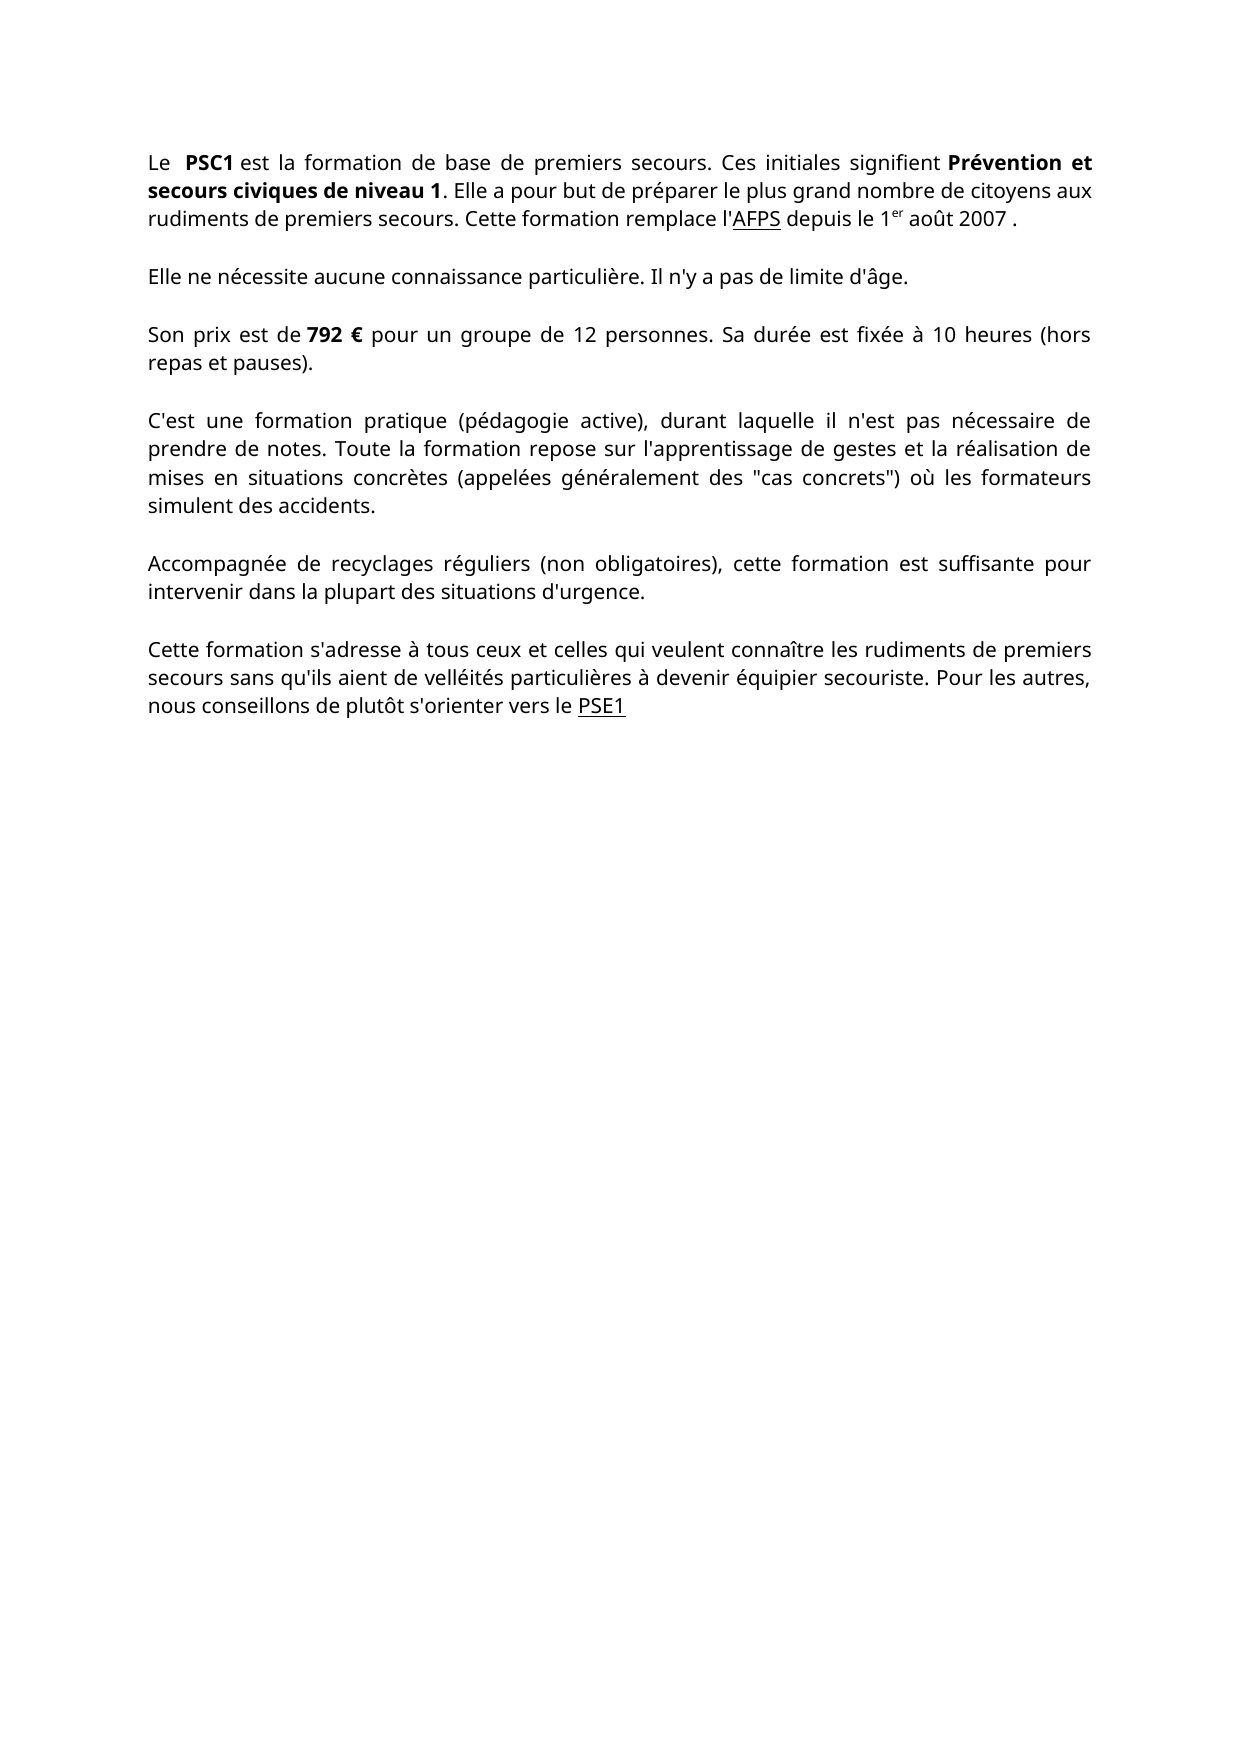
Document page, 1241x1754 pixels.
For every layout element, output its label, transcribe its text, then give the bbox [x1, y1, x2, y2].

text Le PSC1 est la formation de base de premiers secours. Ces initiales signifient Prévention et secours civiques de niveau 1. Elle a pour but de préparer le plus grand nombre de citoyens aux rudiments de premiers secours. Cette formation remplace l'AFPS depuis le 1er août 2007 . [148, 148, 1093, 233]
text Elle ne nécessite aucune connaissance particulière. Il n'y a pas de limite d'âge. [148, 262, 1093, 291]
text Son prix est de 792 € pour un groupe de 12 personnes. Sa durée est fixée à 10 heures (hors repas et pauses). [148, 320, 1093, 377]
text Accompagnée de recyclages réguliers (non obligatoires), cette formation est suffisante pour intervenir dans la plupart des situations d'urgence. [148, 549, 1093, 606]
text C'est une formation pratique (pédagogie active), durant laquelle il n'est pas nécessaire de prendre de notes. Toute la formation repose sur l'apprentissage de gestes et la réalisation de mises en situations concrètes (appelées généralement des "cas concrets") où les formateurs simulent des accidents. [148, 406, 1093, 519]
text Cette formation s'adresse à tous ceux et celles qui veulent connaître les rudiments de premiers secours sans qu'ils aient de velléités particulières à devenir équipier secouriste. Pour les autres, nous conseillons de plutôt s'orienter vers le PSE1 [148, 635, 1093, 720]
